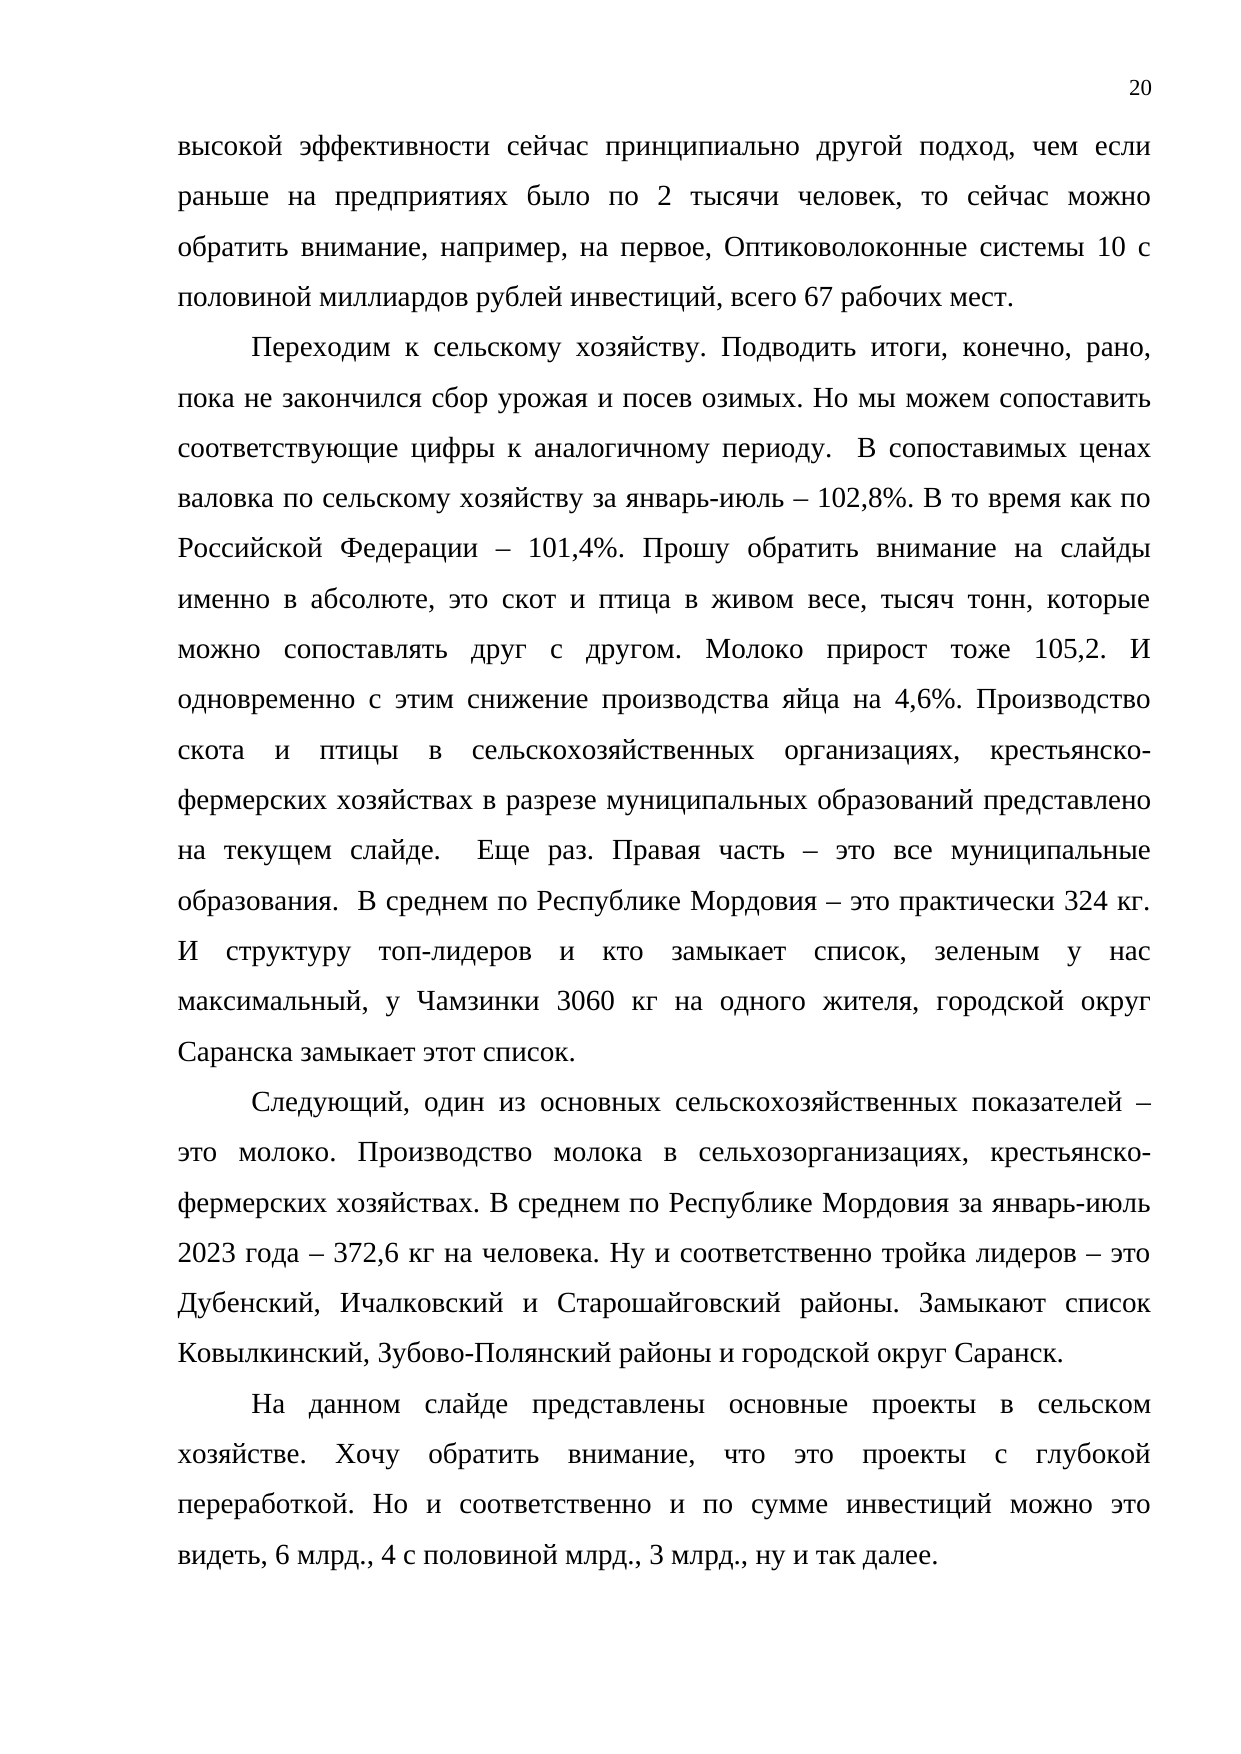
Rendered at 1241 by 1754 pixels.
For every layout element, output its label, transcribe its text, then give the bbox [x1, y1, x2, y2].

text Следующий, один из основных сельскохозяйственных показателей – это молоко. Производство молока в сельхозорганизациях, крестьянско-фермерских хозяйствах. В среднем по Республике Мордовия за январь-июль 2023 года – 372,6 кг на человека. Ну и соответственно тройка лидеров – это Дубенский, Ичалковский и Старошайговский районы. Замыкают список Ковылкинский, Зубово-Полянский районы и городской округ Саранск. [177, 1084, 1152, 1369]
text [177, 128, 1152, 313]
text На данном слайде представлены основные проекты в сельском хозяйстве. Хочу обратить внимание, что это проекты с глубокой переработкой. Но и соответственно и по сумме инвестиций можно это видеть, 6 млрд., 4 с половиной млрд., 3 млрд., ну и так далее. [177, 1386, 1152, 1629]
text Переходим к сельскому хозяйству. Подводить итоги, конечно, рано, пока не закончился сбор урожая и посев озимых. Но мы можем сопоставить соответствующие цифры к аналогичному периоду. В сопоставимых ценах валовка по сельскому хозяйству за январь-июль – 102,8%. В то время как по Российской Федерации – 101,4%. Прошу обратить внимание на слайды именно в абсолюте, это скот и птица в живом весе, тысяч тонн, которые можно сопоставлять друг с другом. Молоко прирост тоже 105,2. И одновременно с этим снижение производства яйца на 4,6%. Производство скота и птицы в сельскохозяйственных организациях, крестьянско-фермерских хозяйствах в разрезе муниципальных образований представлено на текущем слайде. Еще раз. Правая часть – это все муниципальные образования. В среднем по Республике Мордовия – это практически 324 кг. И структуру топ-лидеров и кто замыкает список, зеленым у нас максимальный, у Чамзинки 3060 кг на одного жителя, городской округ Саранска замыкает этот список. [177, 329, 1152, 1067]
